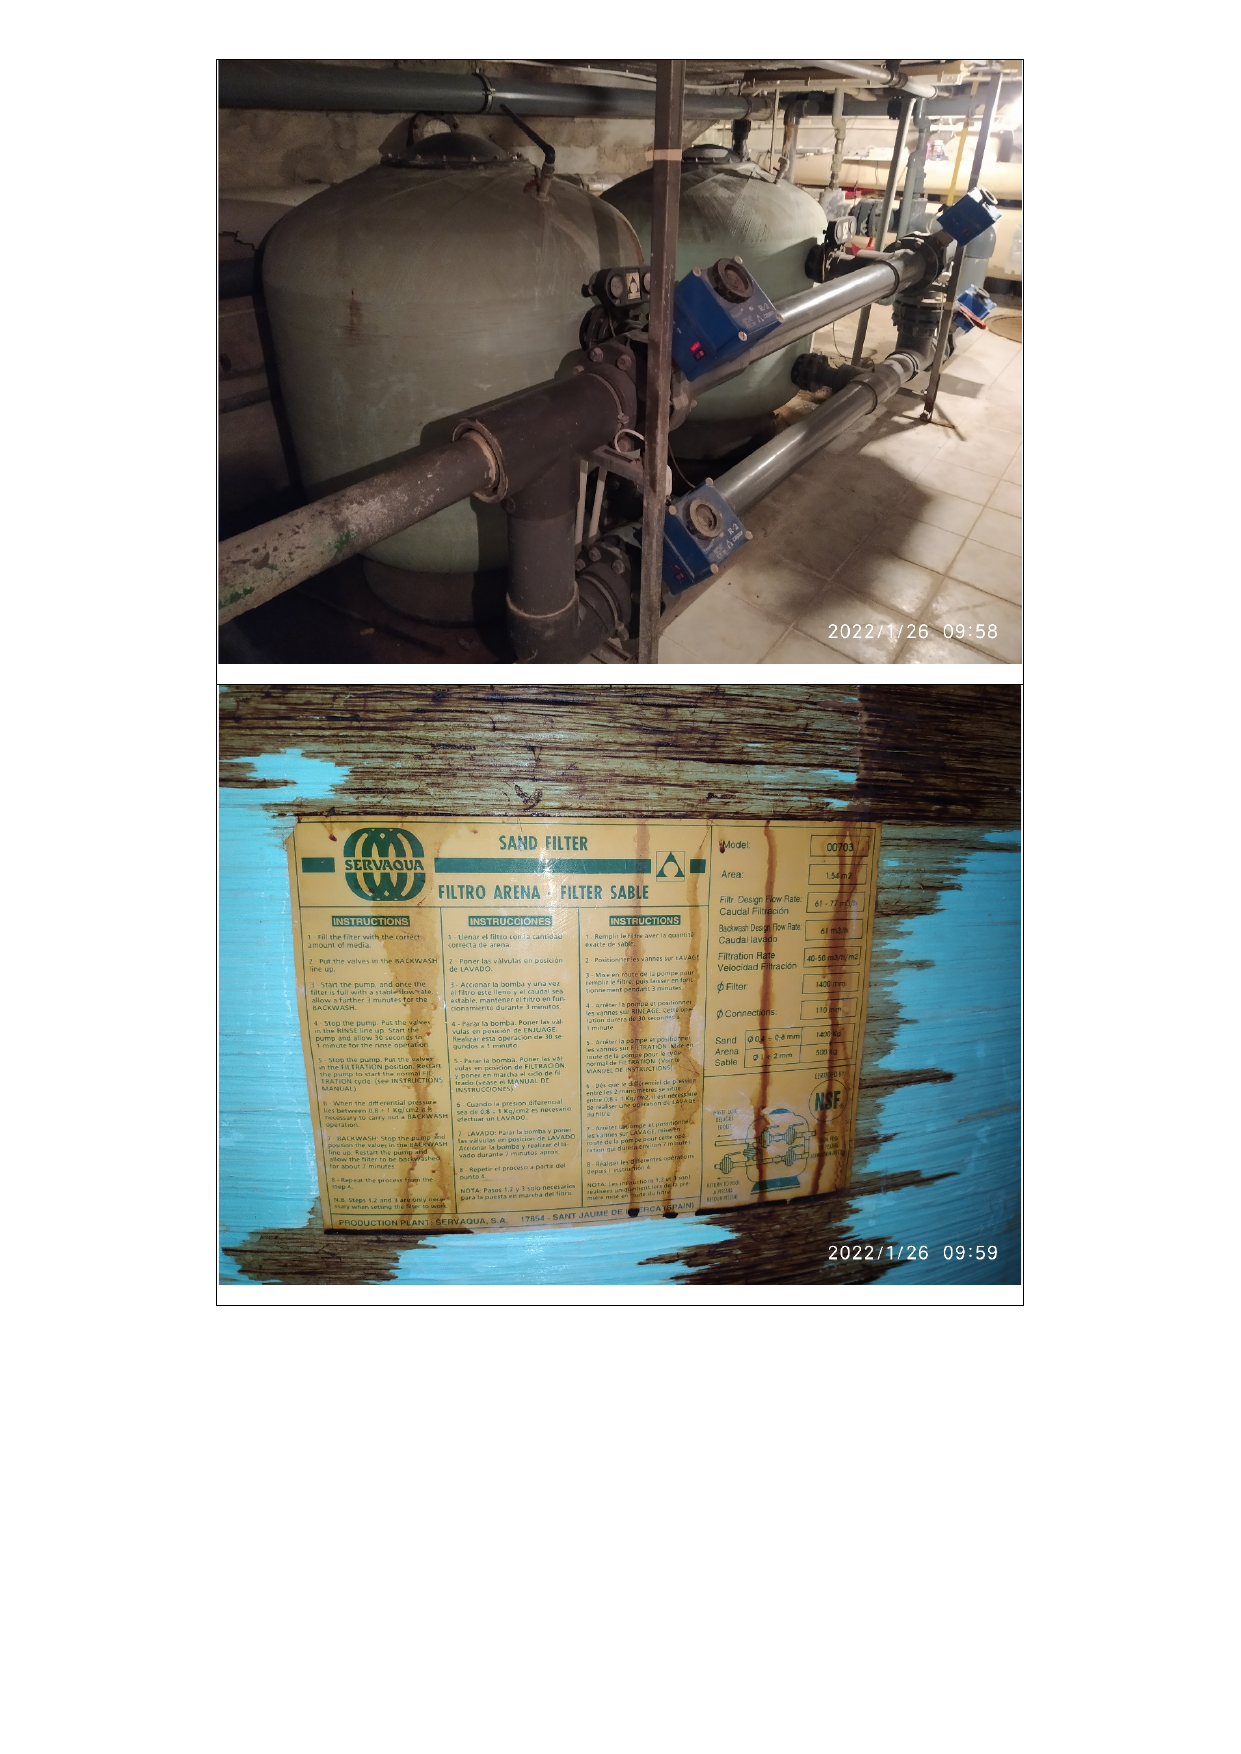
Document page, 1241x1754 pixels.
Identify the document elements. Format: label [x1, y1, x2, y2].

picture [218, 60, 1022, 664]
picture [218, 685, 1022, 1285]
table_cell [217, 685, 1023, 1305]
table_cell [217, 60, 1023, 684]
